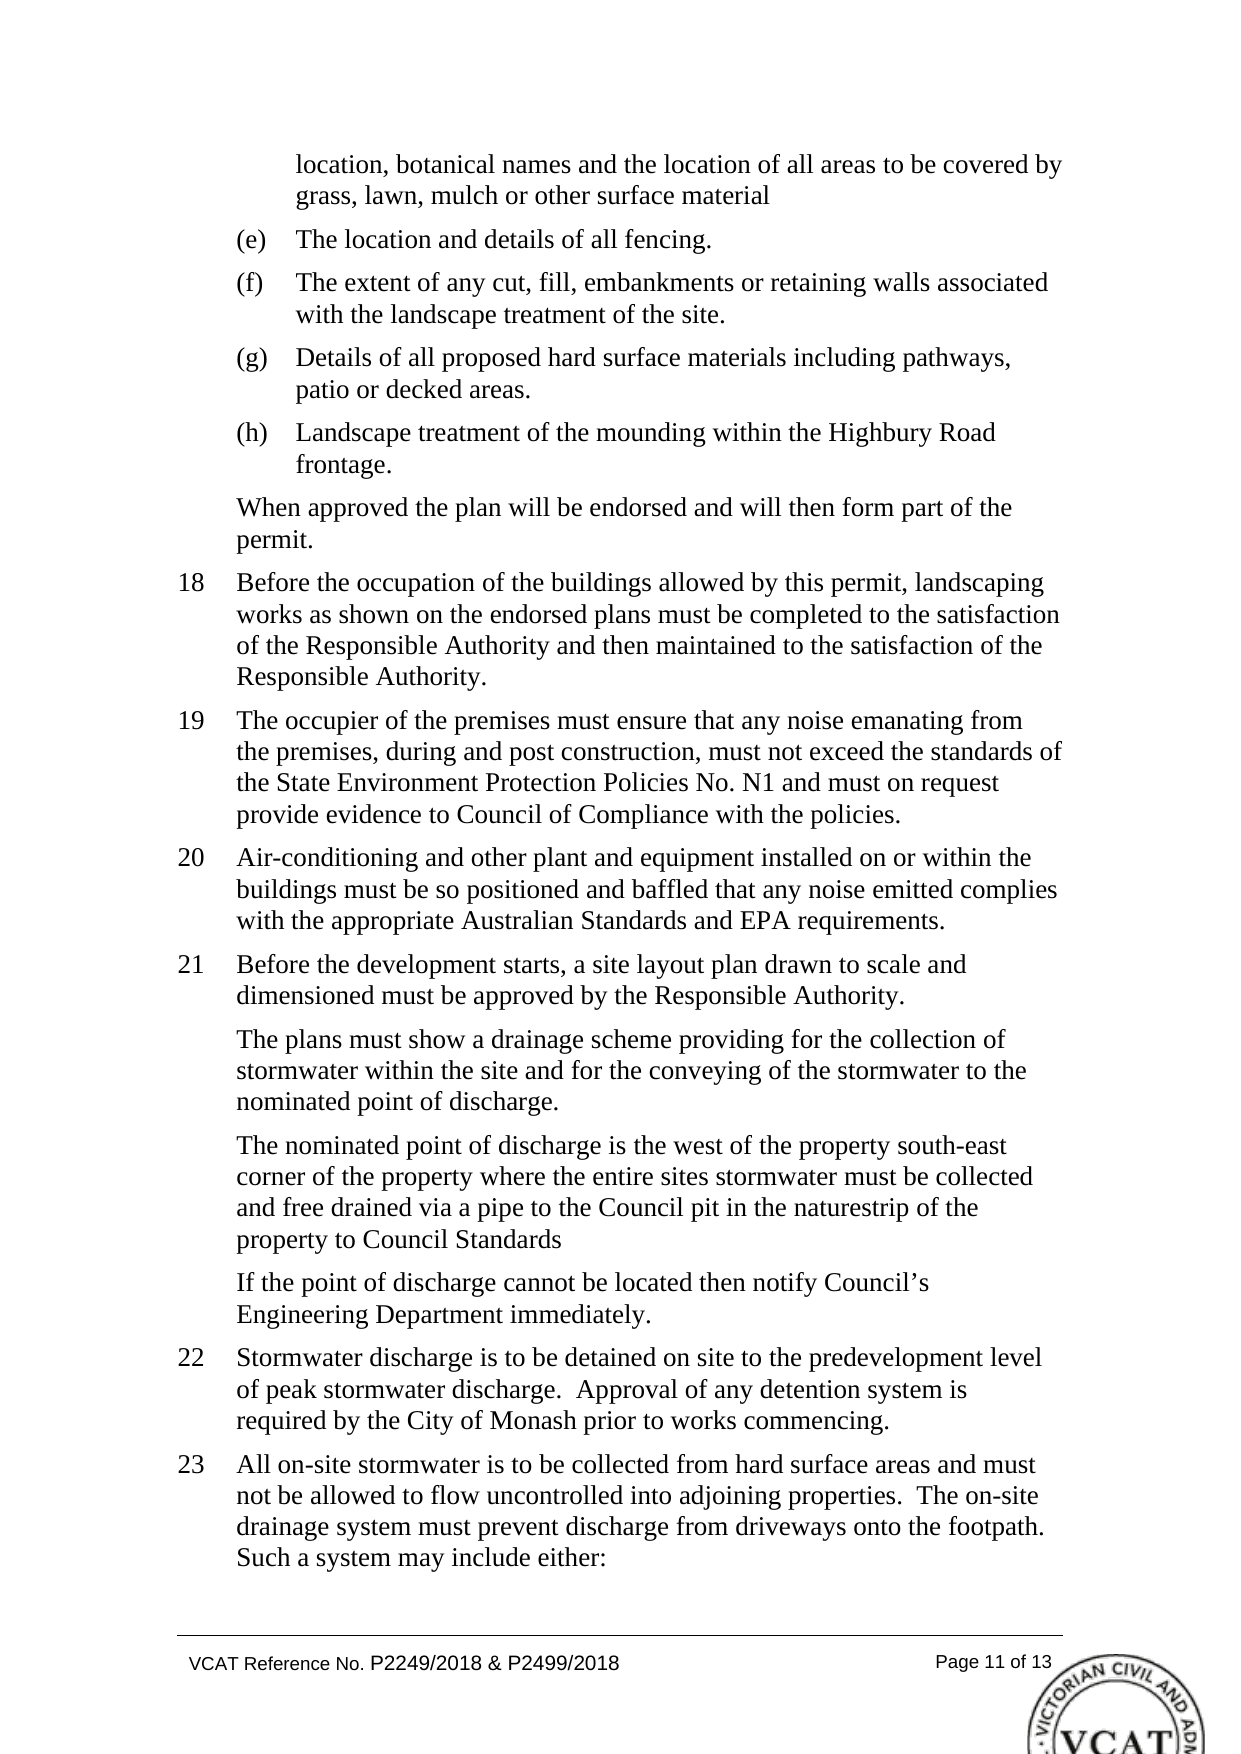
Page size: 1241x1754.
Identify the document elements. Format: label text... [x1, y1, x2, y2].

text The occupier of the premises must ensure that any noise emanating from the premises, during and post construction, must not exceed the standards of the State Environment Protection Policies No. N1 and must on request provide evidence to Council of Compliance with the policies. [177, 704, 1063, 829]
list The nominated point of discharge is the west of the property south-east corner of the property where the entire sites stormwater must be collected and free drained via a pipe to the Council pit in the naturestrip of the property to Council Standards [236, 1129, 1063, 1254]
list If the point of discharge cannot be located then notify Council’s Engineering Department immediately. [236, 1266, 1063, 1329]
text Stormwater discharge is to be detained on site to the predevelopment level of peak stormwater discharge. Approval of any detention system is required by the City of Monash prior to works commencing. [177, 1341, 1063, 1435]
text Air-conditioning and other plant and equipment installed on or within the buildings must be so positioned and baffled that any noise emitted complies with the appropriate Australian Standards and EPA requirements. [177, 841, 1063, 935]
list The extent of any cut, fill, embankments or retaining walls associated with the landscape treatment of the site. [236, 266, 1063, 329]
list When approved the plan will be endorsed and will then form part of the permit. [236, 491, 1063, 554]
text Before the occupation of the buildings allowed by this permit, landscaping works as shown on the endorsed plans must be completed to the satisfaction of the Responsible Authority and then maintained to the satisfaction of the Responsible Authority. [177, 566, 1063, 691]
picture [1027, 1654, 1205, 1754]
list The location and details of all fencing. [236, 223, 1063, 254]
list Landscape treatment of the mounding within the Highbury Road frontage. [236, 416, 1063, 479]
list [236, 148, 1063, 210]
text All on-site stormwater is to be collected from hard surface areas and must not be allowed to flow uncontrolled into adjoining properties. The on-site drainage system must prevent discharge from driveways onto the footpath. Such a system may include either: [177, 1448, 1063, 1573]
list Details of all proposed hard surface materials including pathways, patio or decked areas. [236, 341, 1063, 404]
list The plans must show a drainage scheme providing for the collection of stormwater within the site and for the conveying of the stormwater to the nominated point of discharge. [236, 1023, 1063, 1116]
text Before the development starts, a site layout plan drawn to scale and dimensioned must be approved by the Responsible Authority. [177, 948, 1063, 1010]
